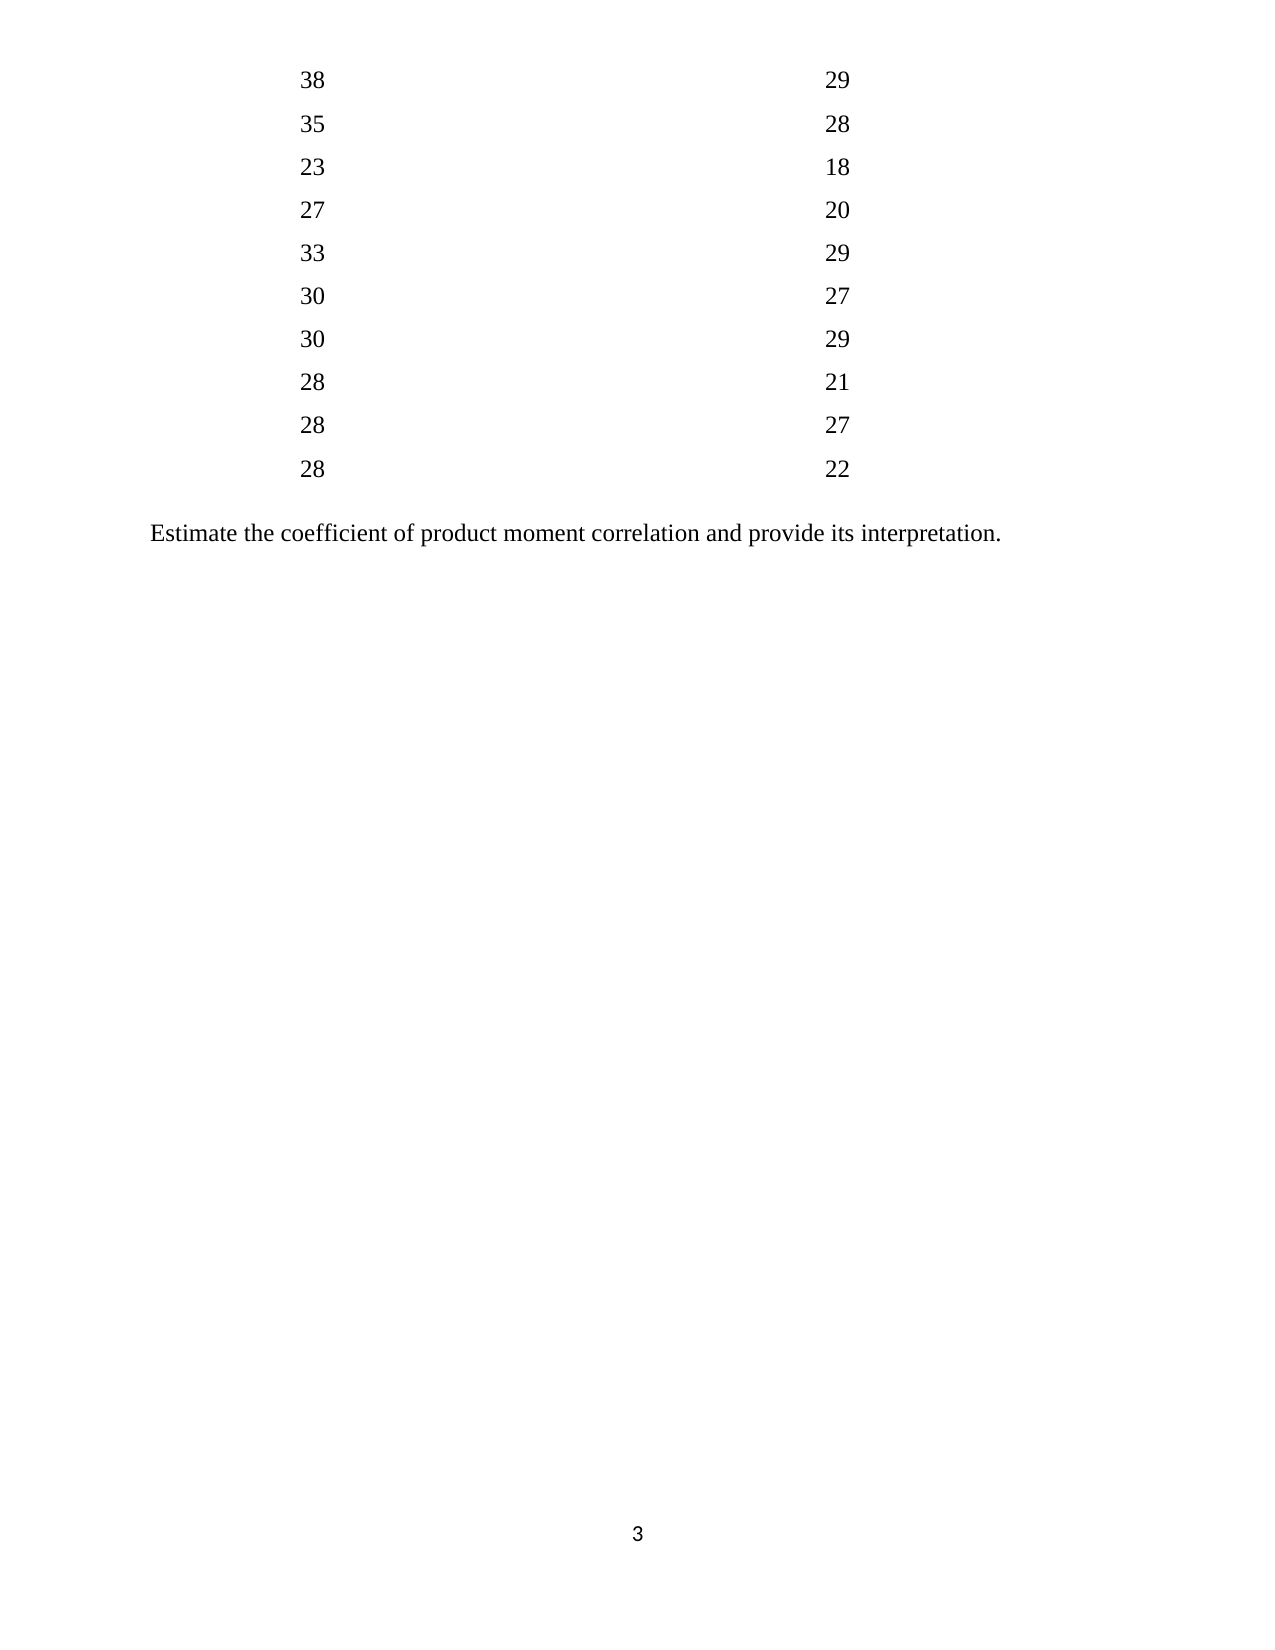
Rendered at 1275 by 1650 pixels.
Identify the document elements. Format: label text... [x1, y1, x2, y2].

list 28 21 [225, 367, 1125, 396]
list 27 20 [225, 195, 1125, 224]
list 28 22 [225, 454, 1125, 482]
text Estimate the coefficient of product moment correlation and provide its interpretation. [150, 518, 1125, 546]
list 35 28 [225, 109, 1125, 137]
list 30 29 [225, 324, 1125, 353]
list 23 18 [225, 152, 1125, 181]
list 38 29 [225, 66, 1125, 94]
list 30 27 [225, 281, 1125, 310]
list 28 27 [225, 411, 1125, 439]
list 33 29 [225, 238, 1125, 267]
